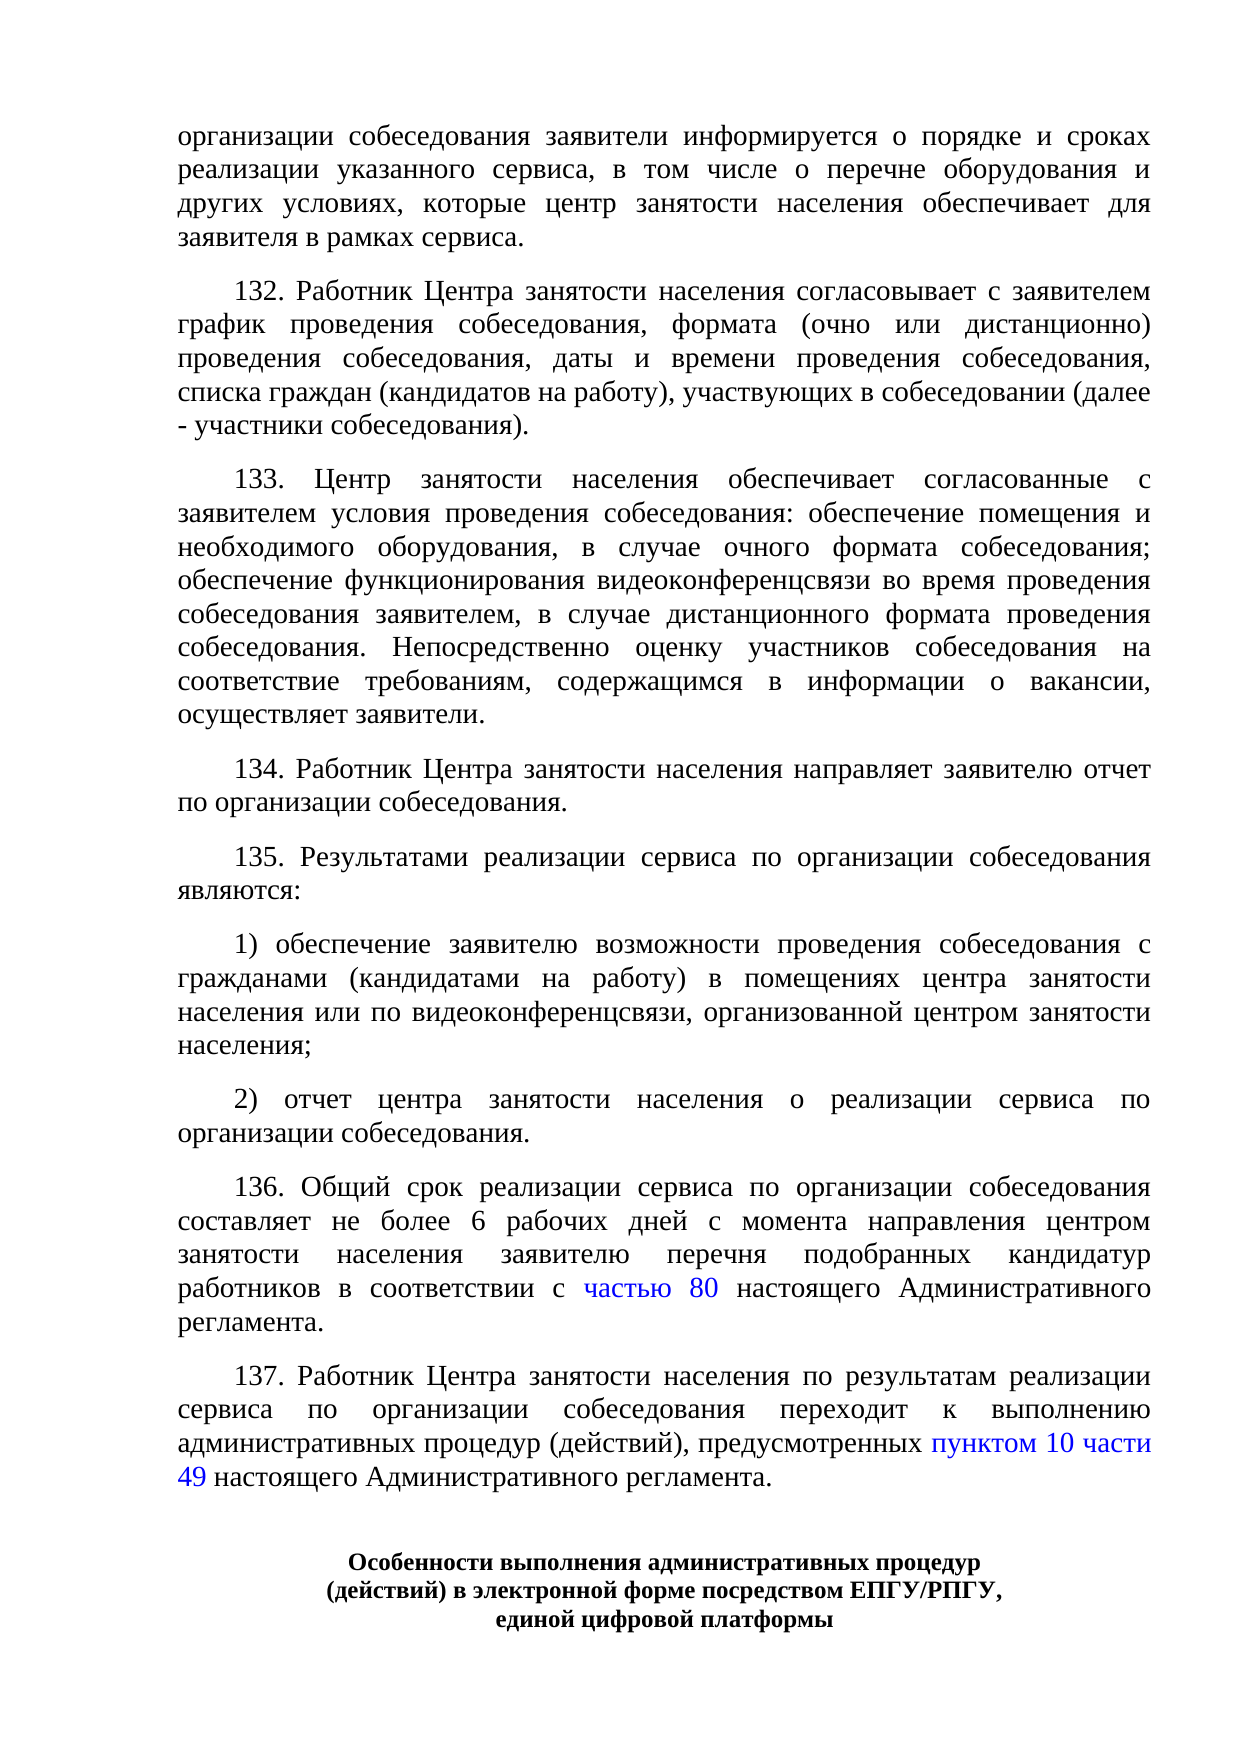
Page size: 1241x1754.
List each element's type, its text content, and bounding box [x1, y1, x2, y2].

text 135. Результатами реализации сервиса по организации собеседования являются: [177, 839, 1152, 906]
text 137. Работник Центра занятости населения по результатам реализации сервиса по организации собеседования переходит к выполнению административных процедур (действий), предусмотренных пунктом 10 части 49 настоящего Административного регламента. [177, 1358, 1152, 1492]
title (действий) в электронной форме посредством ЕПГУ/РПГУ, [177, 1575, 1152, 1604]
text 2) отчет центра занятости населения о реализации сервиса по организации собеседования. [177, 1082, 1152, 1149]
text 136. Общий срок реализации сервиса по организации собеседования составляет не более 6 рабочих дней с момента направления центром занятости населения заявителю перечня подобранных кандидатур работников в соответствии с частью 80 настоящего Административного регламента. [177, 1169, 1152, 1337]
title единой цифровой платформы [177, 1604, 1152, 1633]
title Особенности выполнения административных процедур [177, 1547, 1152, 1575]
text 134. Работник Центра занятости населения направляет заявителю отчет по организации собеседования. [177, 751, 1152, 818]
text 133. Центр занятости населения обеспечивает согласованные с заявителем условия проведения собеседования: обеспечение помещения и необходимого оборудования, в случае очного формата собеседования; обеспечение функционирования видеоконференцсвязи во время проведения собеседования заявителем, в случае дистанционного формата проведения собеседования. Непосредственно оценку участников собеседования на соответствие требованиям, содержащимся в информации о вакансии, осуществляет заявители. [177, 462, 1152, 730]
text 1) обеспечение заявителю возможности проведения собеседования с гражданами (кандидатами на работу) в помещениях центра занятости населения или по видеоконференцсвязи, организованной центром занятости населения; [177, 927, 1152, 1061]
text 132. Работник Центра занятости населения согласовывает с заявителем график проведения собеседования, формата (очно или дистанционно) проведения собеседования, даты и времени проведения собеседования, списка граждан (кандидатов на работу), участвующих в собеседовании (далее - участники собеседования). [177, 273, 1152, 441]
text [177, 118, 1152, 252]
